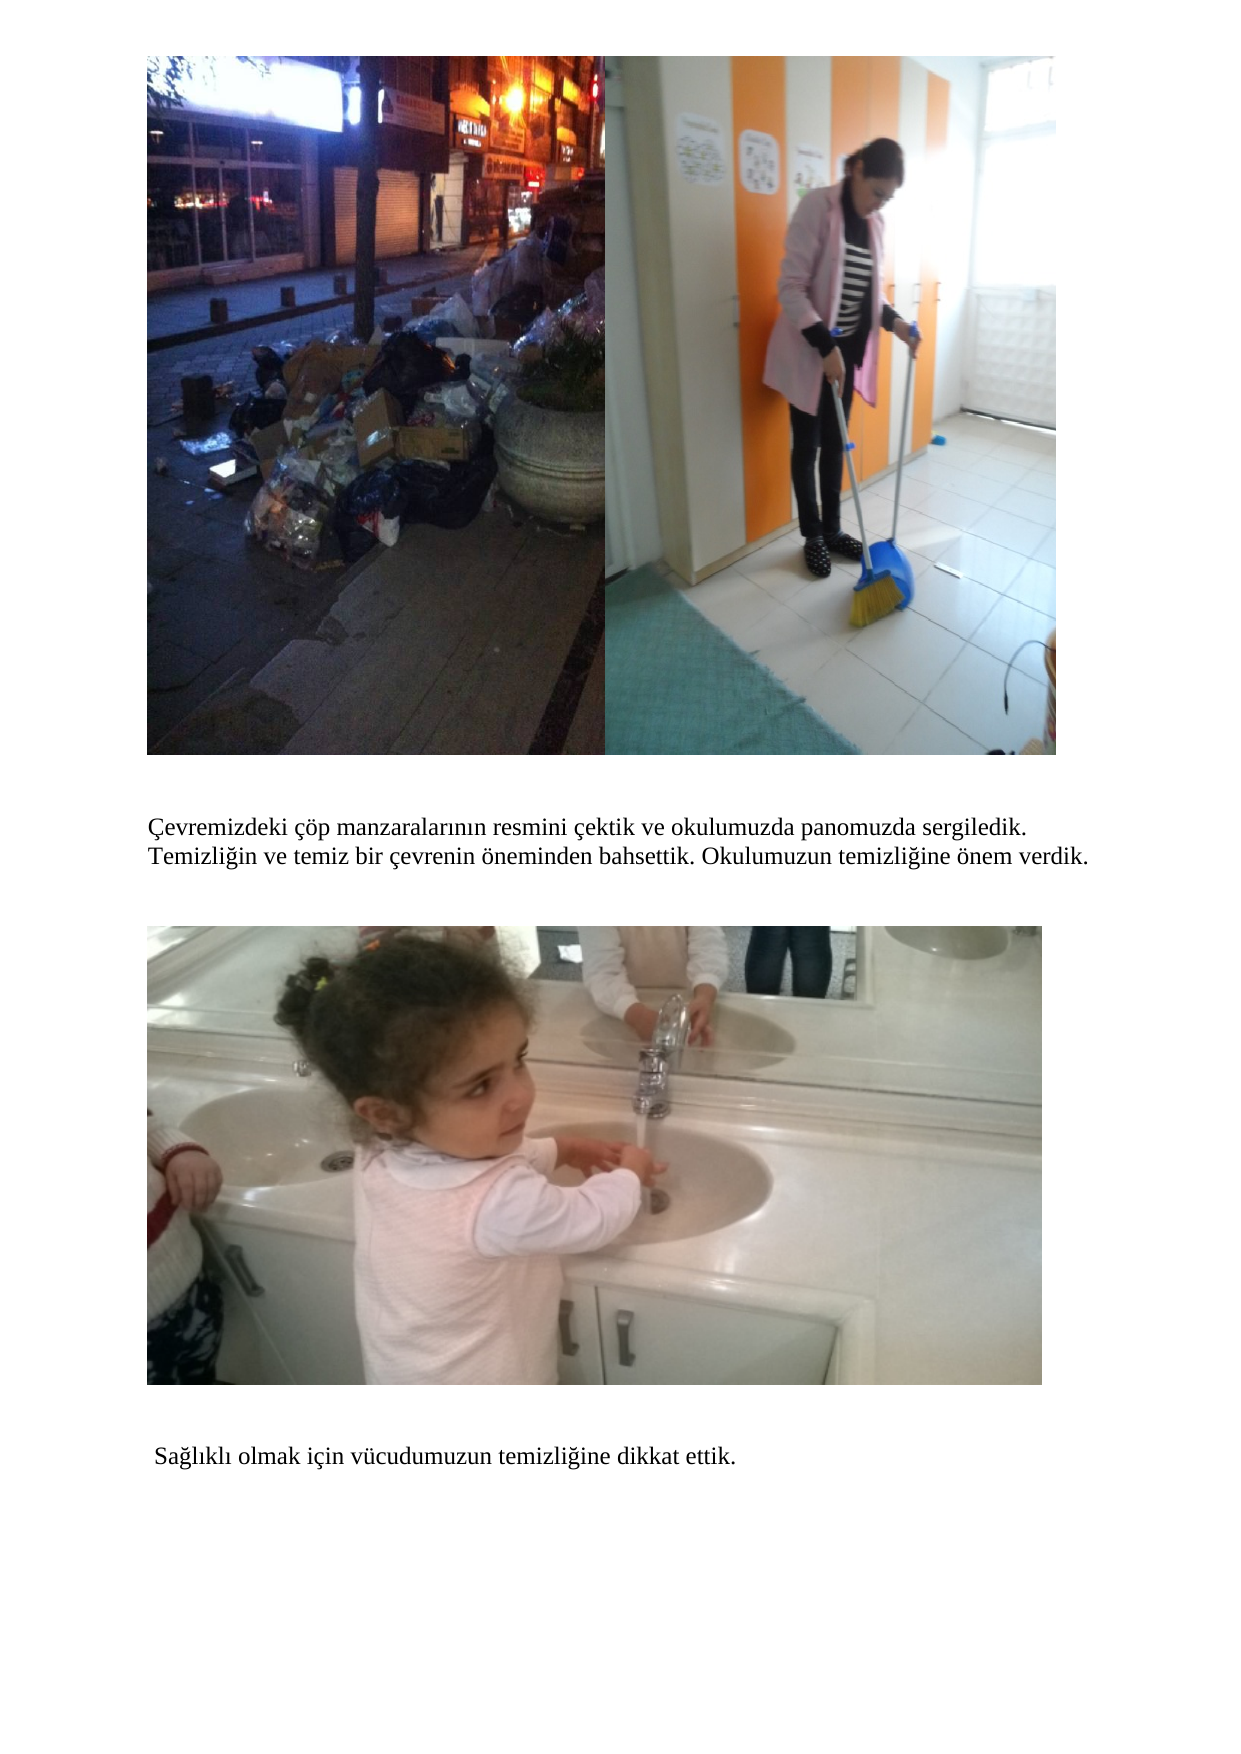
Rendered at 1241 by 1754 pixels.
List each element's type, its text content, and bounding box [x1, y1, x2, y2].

picture [147, 56, 1056, 755]
text Temizliğin ve temiz bir çevrenin öneminden bahsettik. Okulumuzun temizliğine önem verdik. [148, 841, 1093, 870]
text Çevremizdeki çöp manzaralarının resmini çektik ve okulumuzda panomuzda sergiledik. [148, 812, 1093, 841]
text Sağlıklı olmak için vücudumuzun temizliğine dikkat ettik. [148, 1441, 1093, 1470]
picture [147, 926, 1042, 1385]
